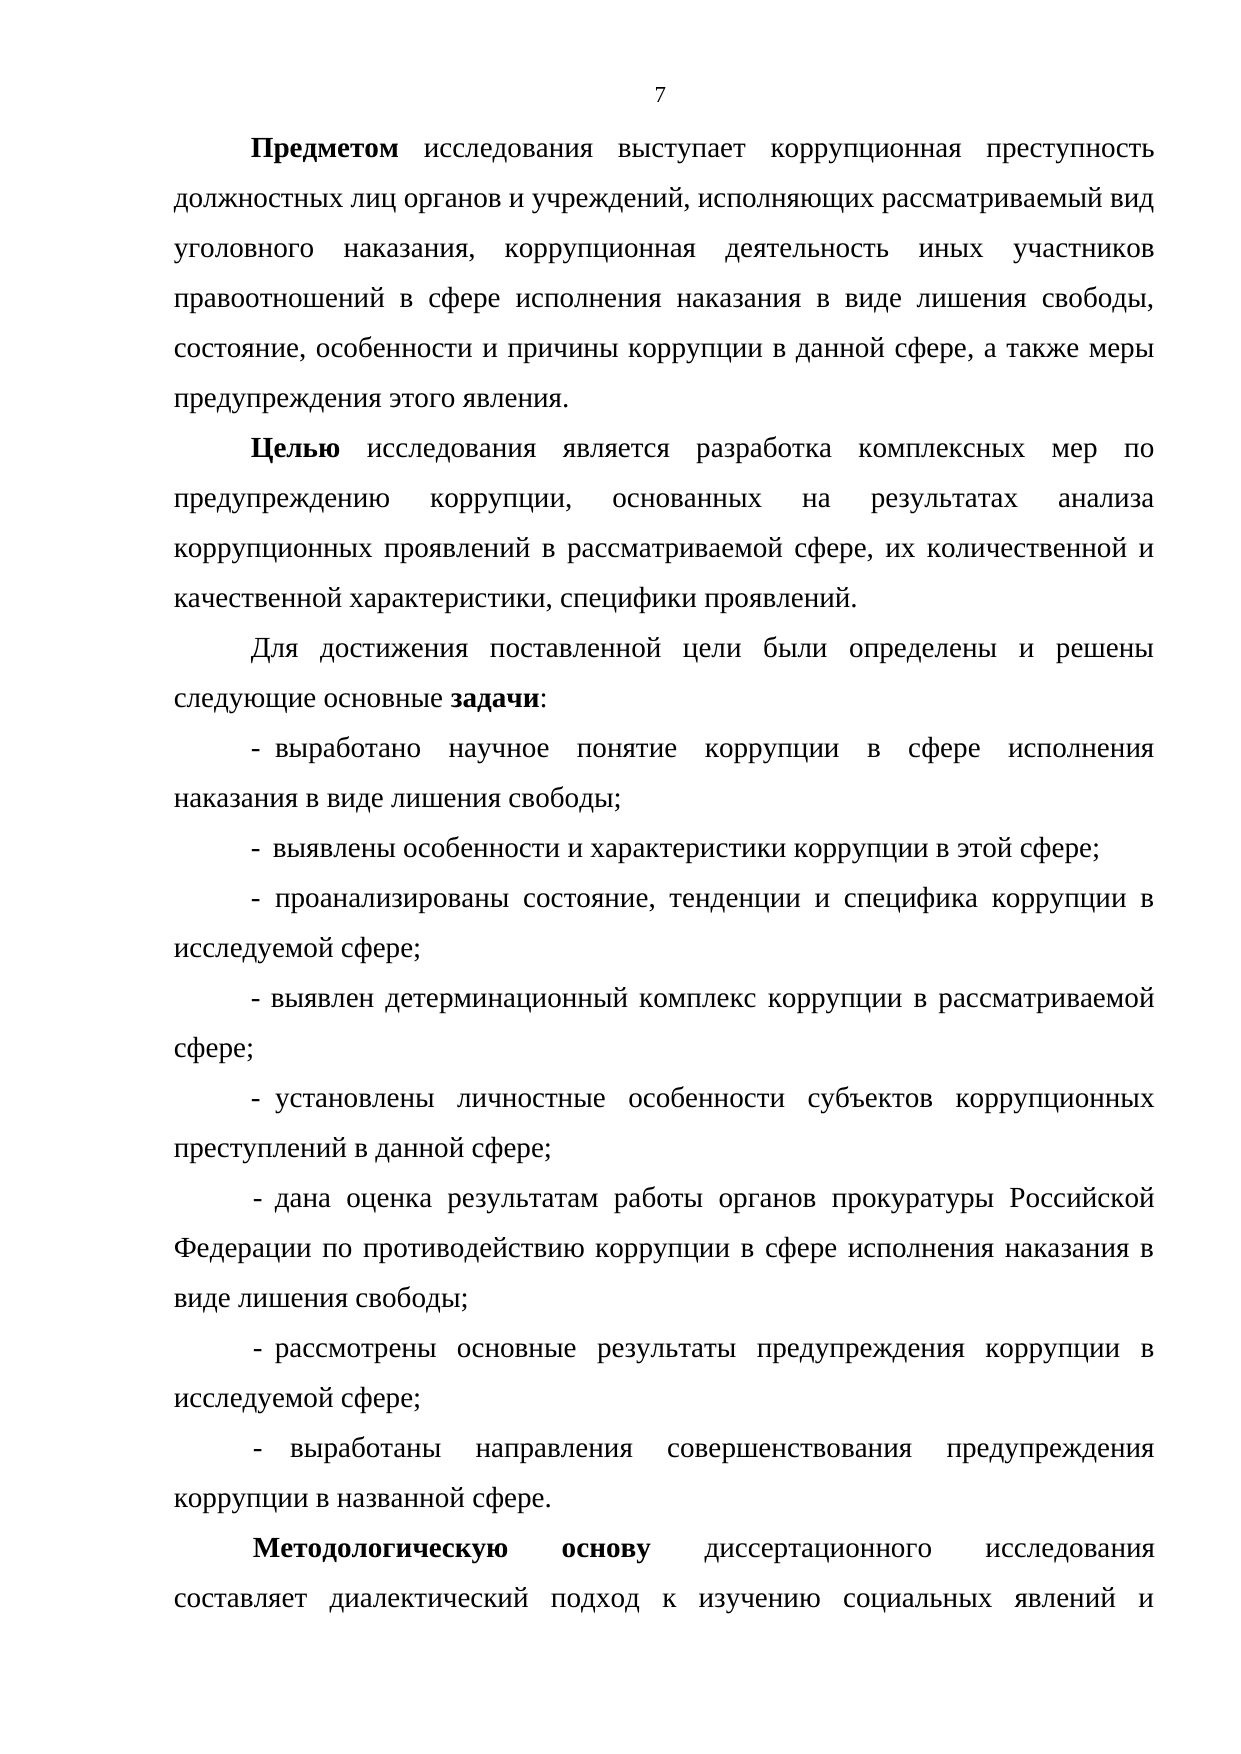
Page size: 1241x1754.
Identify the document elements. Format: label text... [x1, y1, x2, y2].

list рассмотрены основные результаты предупреждения коррупции в исследуемой сфере; [173, 1317, 1155, 1417]
list выявлены особенности и характеристики коррупции в этой сфере; [173, 817, 1155, 867]
text Предметом исследования выступает коррупционная преступность должностных лиц органов и учреждений, исполняющих рассматриваемый вид уголовного наказания, коррупционная деятельность иных участников правоотношений в сфере исполнения наказания в виде лишения свободы, состояние, особенности и причины коррупции в данной сфере, а также меры предупреждения этого явления. [173, 117, 1155, 417]
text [173, 1517, 1155, 1617]
list выработано научное понятие коррупции в сфере исполнения наказания в виде лишения свободы; [173, 717, 1155, 817]
list выработаны направления совершенствования предупреждения коррупции в названной сфере. [173, 1417, 1155, 1517]
list дана оценка результатам работы органов прокуратуры Российской Федерации по противодействию коррупции в сфере исполнения наказания в виде лишения свободы; [173, 1167, 1155, 1317]
list выявлен детерминационный комплекс коррупции в рассматриваемой сфере; [173, 967, 1155, 1067]
list проанализированы состояние, тенденции и специфика коррупции в исследуемой сфере; [173, 867, 1155, 967]
text Целью исследования является разработка комплексных мер по предупреждению коррупции, основанных на результатах анализа коррупционных проявлений в рассматриваемой сфере, их количественной и качественной характеристики, специфики проявлений. [173, 417, 1155, 617]
list установлены личностные особенности субъектов коррупционных преступлений в данной сфере; [173, 1067, 1155, 1167]
text Для достижения поставленной цели были определены и решены следующие основные задачи: [173, 617, 1155, 717]
